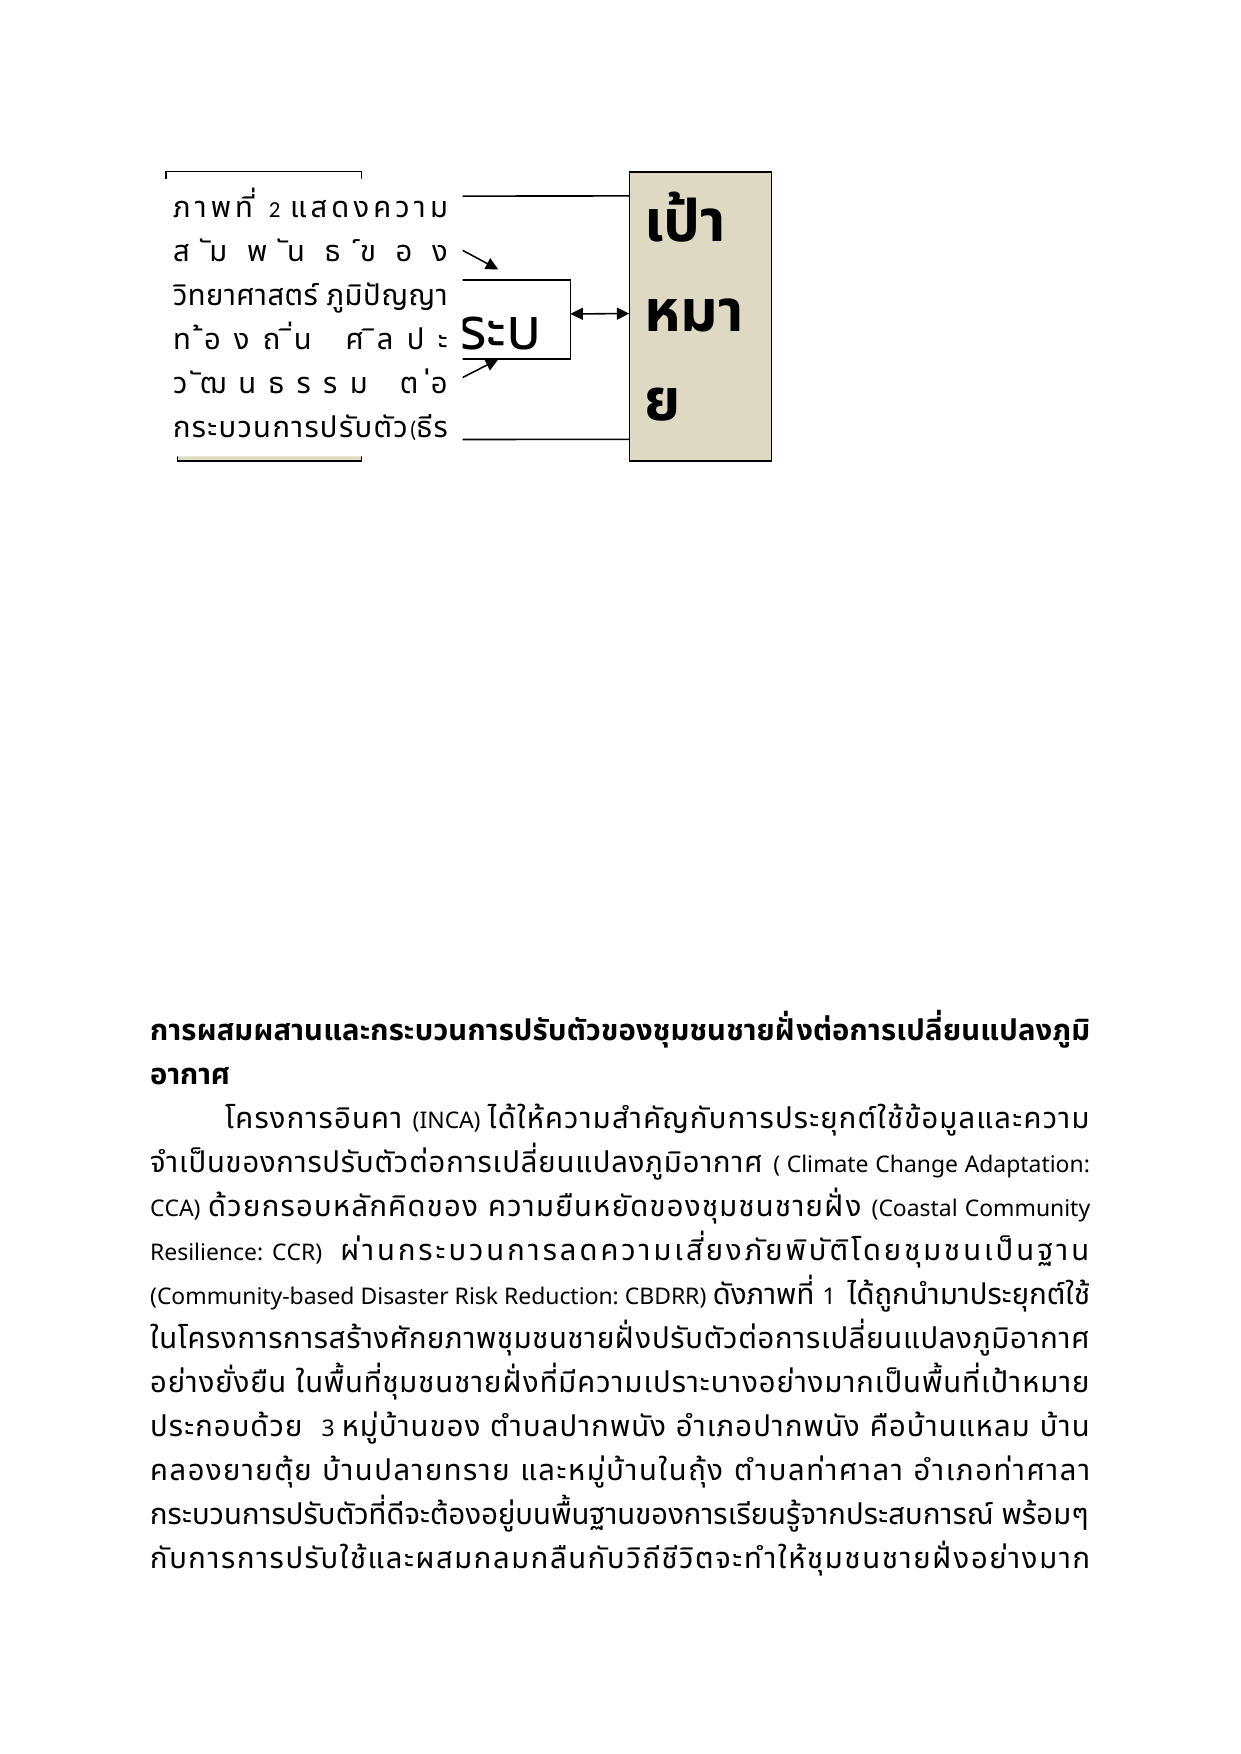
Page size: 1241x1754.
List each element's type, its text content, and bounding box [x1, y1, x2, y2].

text การผสมผสานและกระบวนการปรับตัวของชุมชนชายฝั่งต่อการเปลี่ยนแปลงภูมิอากาศ [150, 1009, 1090, 1097]
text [150, 1097, 1090, 1582]
